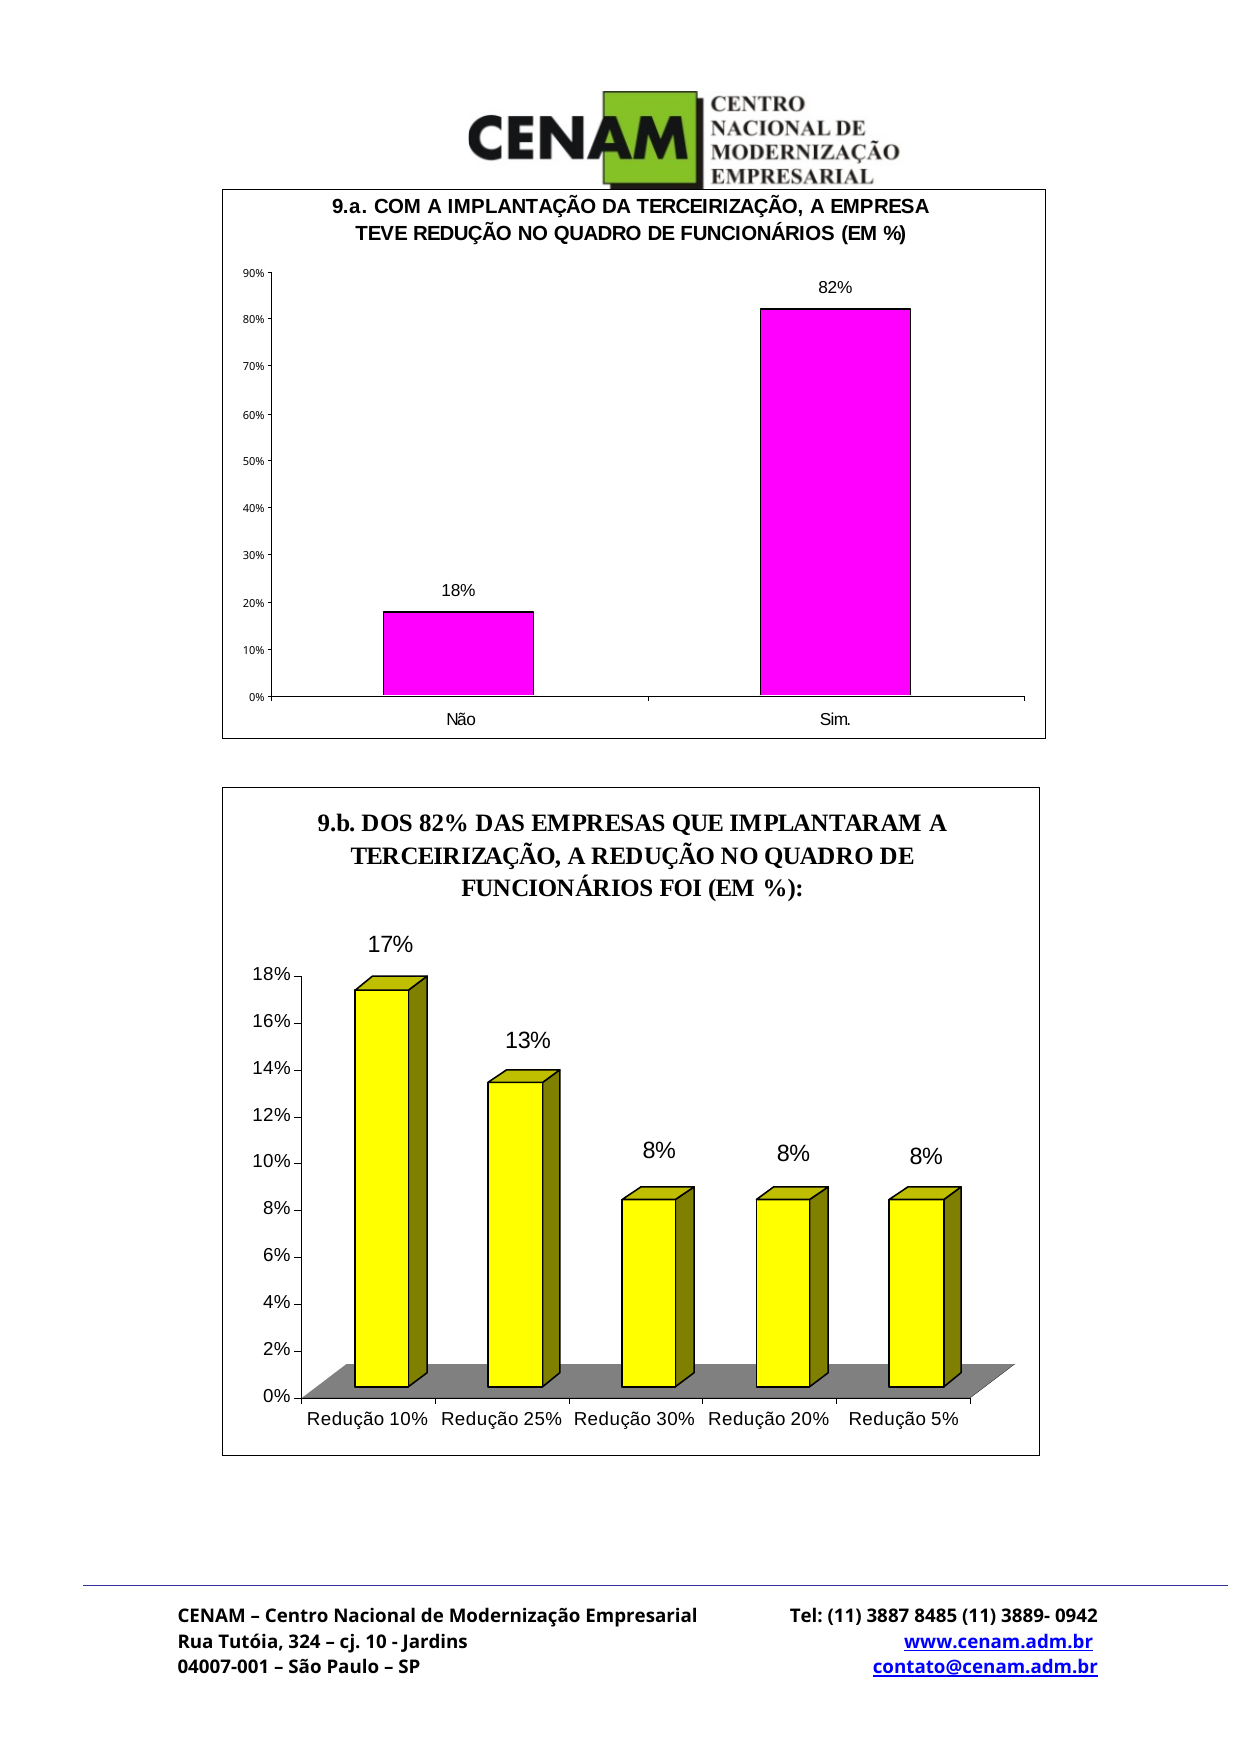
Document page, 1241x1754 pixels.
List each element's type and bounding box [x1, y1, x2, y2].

picture [468, 91, 909, 189]
